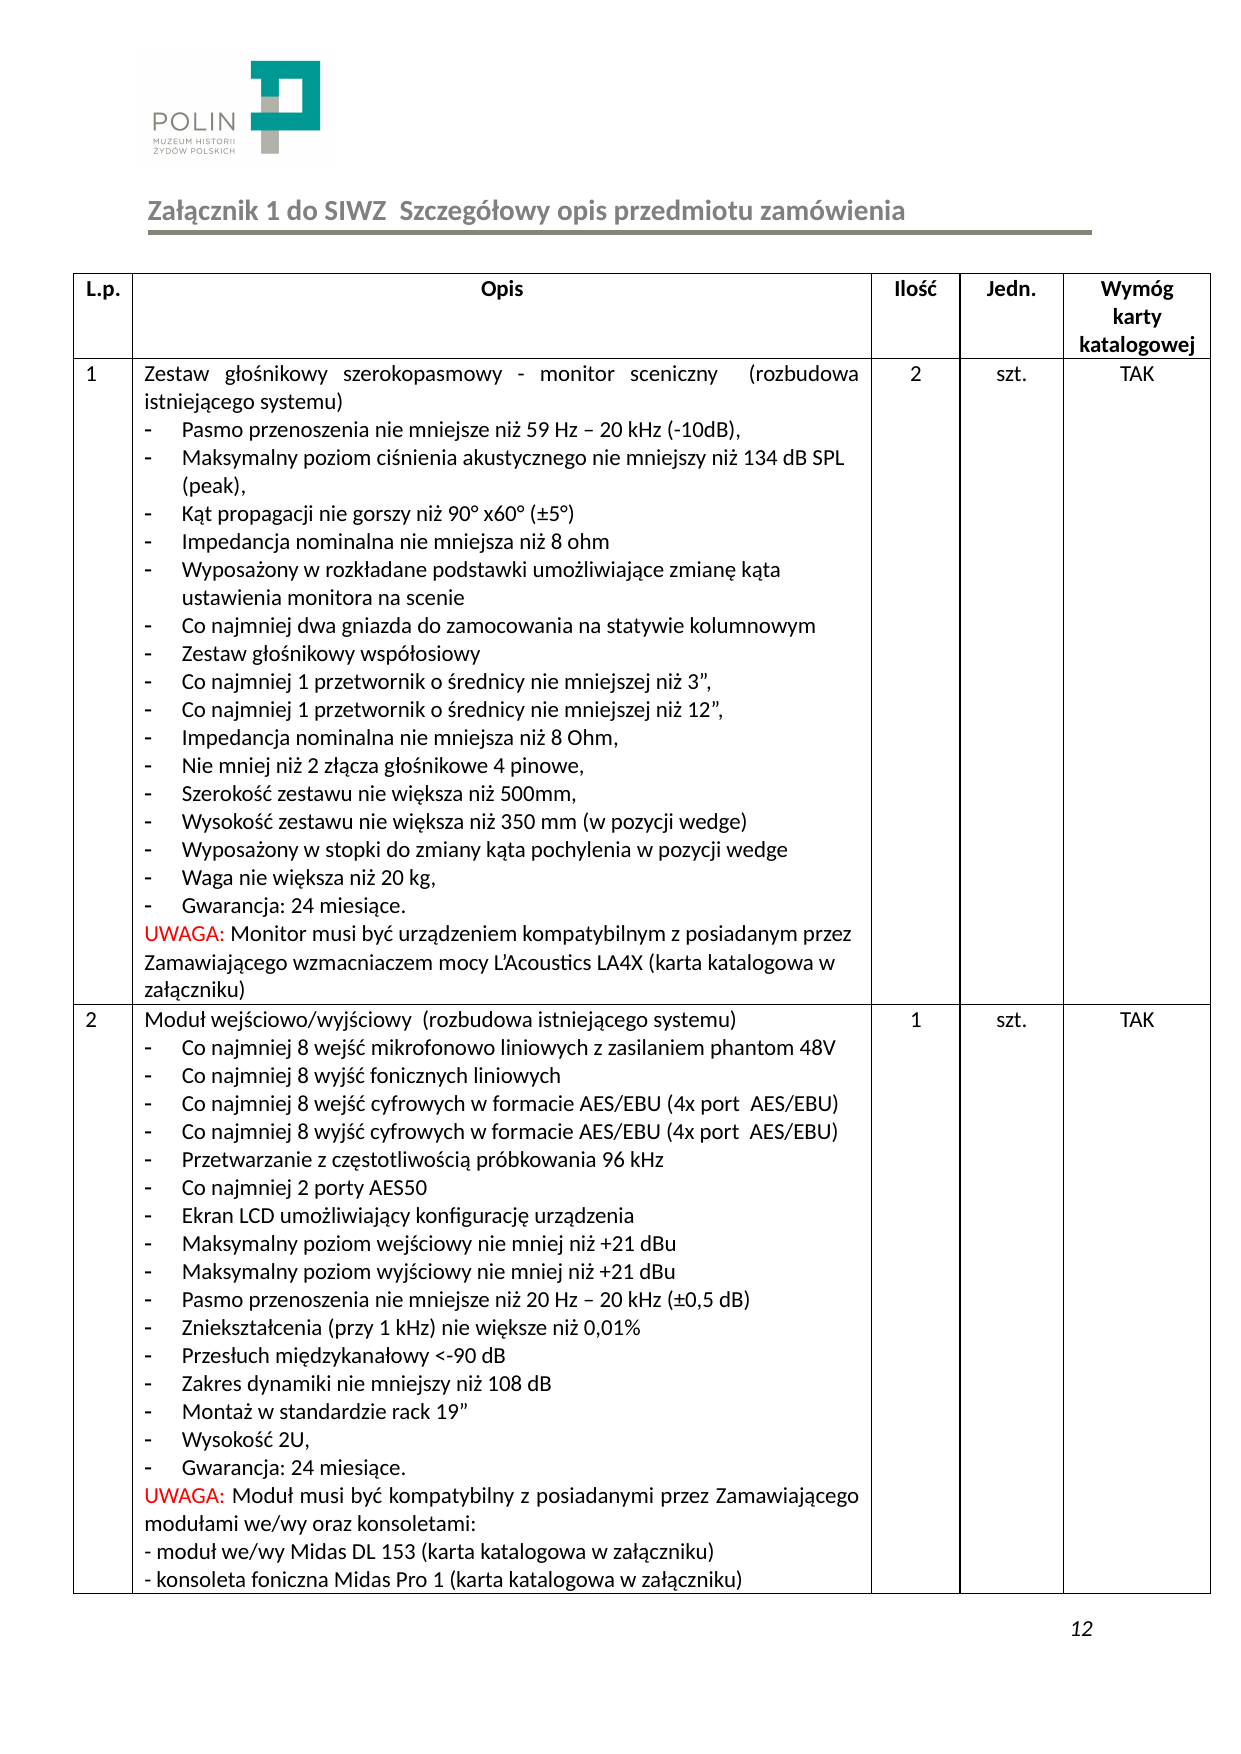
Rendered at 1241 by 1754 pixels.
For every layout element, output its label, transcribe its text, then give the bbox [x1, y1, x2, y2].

table_cell szt. [961, 359, 1063, 1004]
table_cell szt. [961, 1005, 1063, 1593]
table_cell TAK [1064, 1005, 1210, 1593]
table_cell 2 [872, 359, 959, 1004]
table_cell Zestaw głośnikowy szerokopasmowy - monitor sceniczny (rozbudowa istniejącego systemu) Pasmo przenoszenia nie mniejsze niż 59 Hz – 20 kHz (-10dB), Maksymalny poziom ciśnienia akustycznego nie mniejszy niż 134 dB SPL (peak), Kąt propagacji nie gorszy niż 90° x60° (±5°) Impedancja nominalna nie mniejsza niż 8 ohm Wyposażony w rozkładane podstawki umożliwiające zmianę kąta ustawienia monitora na scenie Co najmniej dwa gniazda do zamocowania na statywie kolumnowym Zestaw głośnikowy współosiowy Co najmniej 1 przetwornik o średnicy nie mniejszej niż 3”, Co najmniej 1 przetwornik o średnicy nie mniejszej niż 12”, Impedancja nominalna nie mniejsza niż 8 Ohm, Nie mniej niż 2 złącza głośnikowe 4 pinowe, Szerokość zestawu nie większa niż 500mm, Wysokość zestawu nie większa niż 350 mm (w pozycji wedge) Wyposażony w stopki do zmiany kąta pochylenia w pozycji wedge Waga nie większa niż 20 kg, Gwarancja: 24 miesiące. UWAGA: Monitor musi być urządzeniem kompatybilnym z posiadanym przez Zamawiającego wzmacniaczem mocy L’Acoustics LA4X (karta katalogowa w załączniku) [133, 359, 871, 1004]
table_header Ilość [872, 274, 959, 358]
table_header Wymóg karty katalogowej [1064, 274, 1210, 358]
table_header Jedn. [961, 274, 1063, 358]
table_cell 1 [74, 359, 132, 1004]
table_header L.p. [74, 274, 132, 358]
table_cell 1 [872, 1005, 959, 1593]
table_header Opis [133, 274, 871, 358]
picture [138, 46, 337, 171]
table_cell 2 [74, 1005, 132, 1593]
table_cell TAK [1064, 359, 1210, 1004]
subtitle Załącznik 1 do SIWZ Szczegółowy opis przedmiotu zamówienia [148, 192, 1092, 230]
